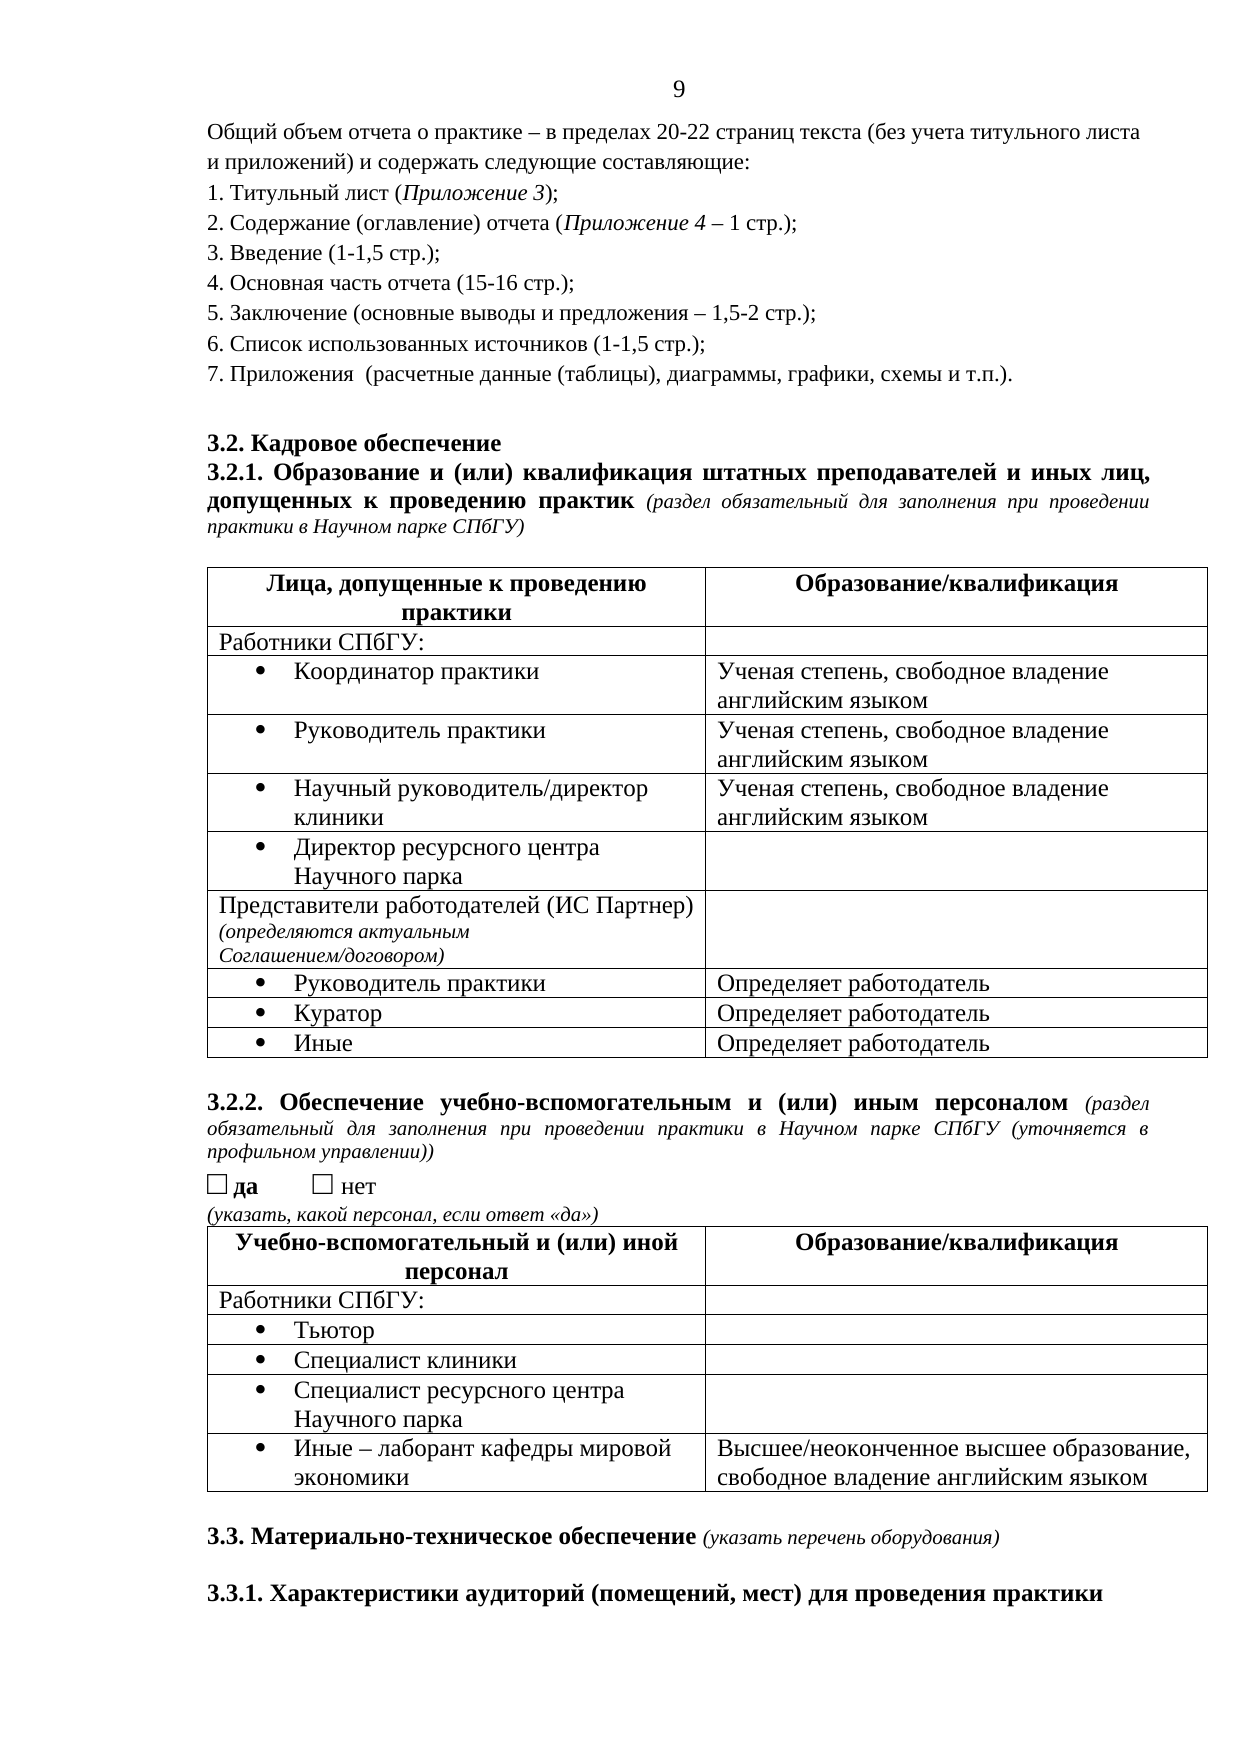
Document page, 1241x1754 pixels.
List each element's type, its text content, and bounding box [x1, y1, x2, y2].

table_cell [706, 1375, 1207, 1432]
text 3.3.1. Характеристики аудиторий (помещений, мест) для проведения практики [207, 1578, 1152, 1607]
table_header Учебно-вспомогательный и (или) иной персонал [208, 1227, 705, 1284]
table_cell [706, 1286, 1207, 1314]
table_cell Научный руководитель/директор клиники [208, 774, 705, 831]
table_cell Ученая степень, свободное владение английским языком [706, 656, 1207, 714]
text 4. Основная часть отчета (15-16 стр.); [207, 269, 1152, 296]
table_cell [706, 627, 1207, 655]
table_cell Специалист ресурсного центра Научного парка [208, 1375, 705, 1432]
table_cell Директор ресурсного центра Научного парка [208, 832, 705, 889]
table_cell Иные [208, 1028, 705, 1057]
table_cell [706, 1345, 1207, 1374]
table_cell Определяет работодатель [706, 1028, 1207, 1057]
table_cell Координатор практики [208, 656, 705, 714]
table_cell Тьютор [208, 1315, 705, 1344]
table_cell Иные – лаборант кафедры мировой экономики [208, 1434, 705, 1491]
table_cell [706, 891, 1207, 967]
text 1. Титульный лист (Приложение 3); [207, 178, 1152, 205]
table_cell Специалист клиники [208, 1345, 705, 1374]
table_cell Определяет работодатель [706, 998, 1207, 1027]
text □ да □ нет [207, 1163, 1152, 1202]
text 7. Приложения (расчетные данные (таблицы), диаграммы, графики, схемы и т.п.). [207, 360, 1152, 386]
table_cell Определяет работодатель [706, 969, 1207, 997]
text 6. Список использованных источников (1-1,5 стр.); [207, 329, 1152, 356]
table_cell Руководитель практики [208, 969, 705, 997]
text 3.2.2. Обеспечение учебно-вспомогательным и (или) иным персоналом (раздел обязательный для заполнения при проведении практики в Научном парке СПбГУ (уточняется в профильном управлении)) [207, 1087, 1152, 1163]
text 5. Заключение (основные выводы и предложения – 1,5-2 стр.); [207, 299, 1152, 326]
table_cell Ученая степень, свободное владение английским языком [706, 715, 1207, 772]
table_cell [706, 832, 1207, 889]
text 2. Содержание (оглавление) отчета (Приложение 4 – 1 стр.); [207, 209, 1152, 235]
table_cell Руководитель практики [208, 715, 705, 772]
table_header Образование/квалификация [706, 1227, 1207, 1284]
table_header Лица, допущенные к проведению практики [208, 568, 705, 626]
text (указать, какой персонал, если ответ «да») [207, 1202, 1152, 1226]
table_cell Представители работодателей (ИС Партнер) (определяются актуальным Соглашением/договором) [208, 891, 705, 967]
table_cell Высшее/неоконченное высшее образование, свободное владение английским языком [706, 1434, 1207, 1491]
text 3.2.1. Образование и (или) квалификация штатных преподавателей и иных лиц, допущенных к проведению практик (раздел обязательный для заполнения при проведении практики в Научном парке СПбГУ) [207, 457, 1152, 538]
table_cell Куратор [208, 998, 705, 1027]
text 3. Введение (1-1,5 стр.); [207, 239, 1152, 265]
table_cell [706, 1315, 1207, 1344]
table_header Образование/квалификация [706, 568, 1207, 626]
table_cell Работники СПбГУ: [208, 627, 705, 655]
table_cell Ученая степень, свободное владение английским языком [706, 774, 1207, 831]
text 3.2. Кадровое обеспечение [207, 428, 1152, 457]
text 3.3. Материально-техническое обеспечение (указать перечень оборудования) [207, 1521, 1152, 1549]
table_cell Работники СПбГУ: [208, 1286, 705, 1314]
text Общий объем отчета о практике – в пределах 20-22 страниц текста (без учета титульного листа и приложений) и содержать следующие составляющие: [207, 118, 1152, 175]
